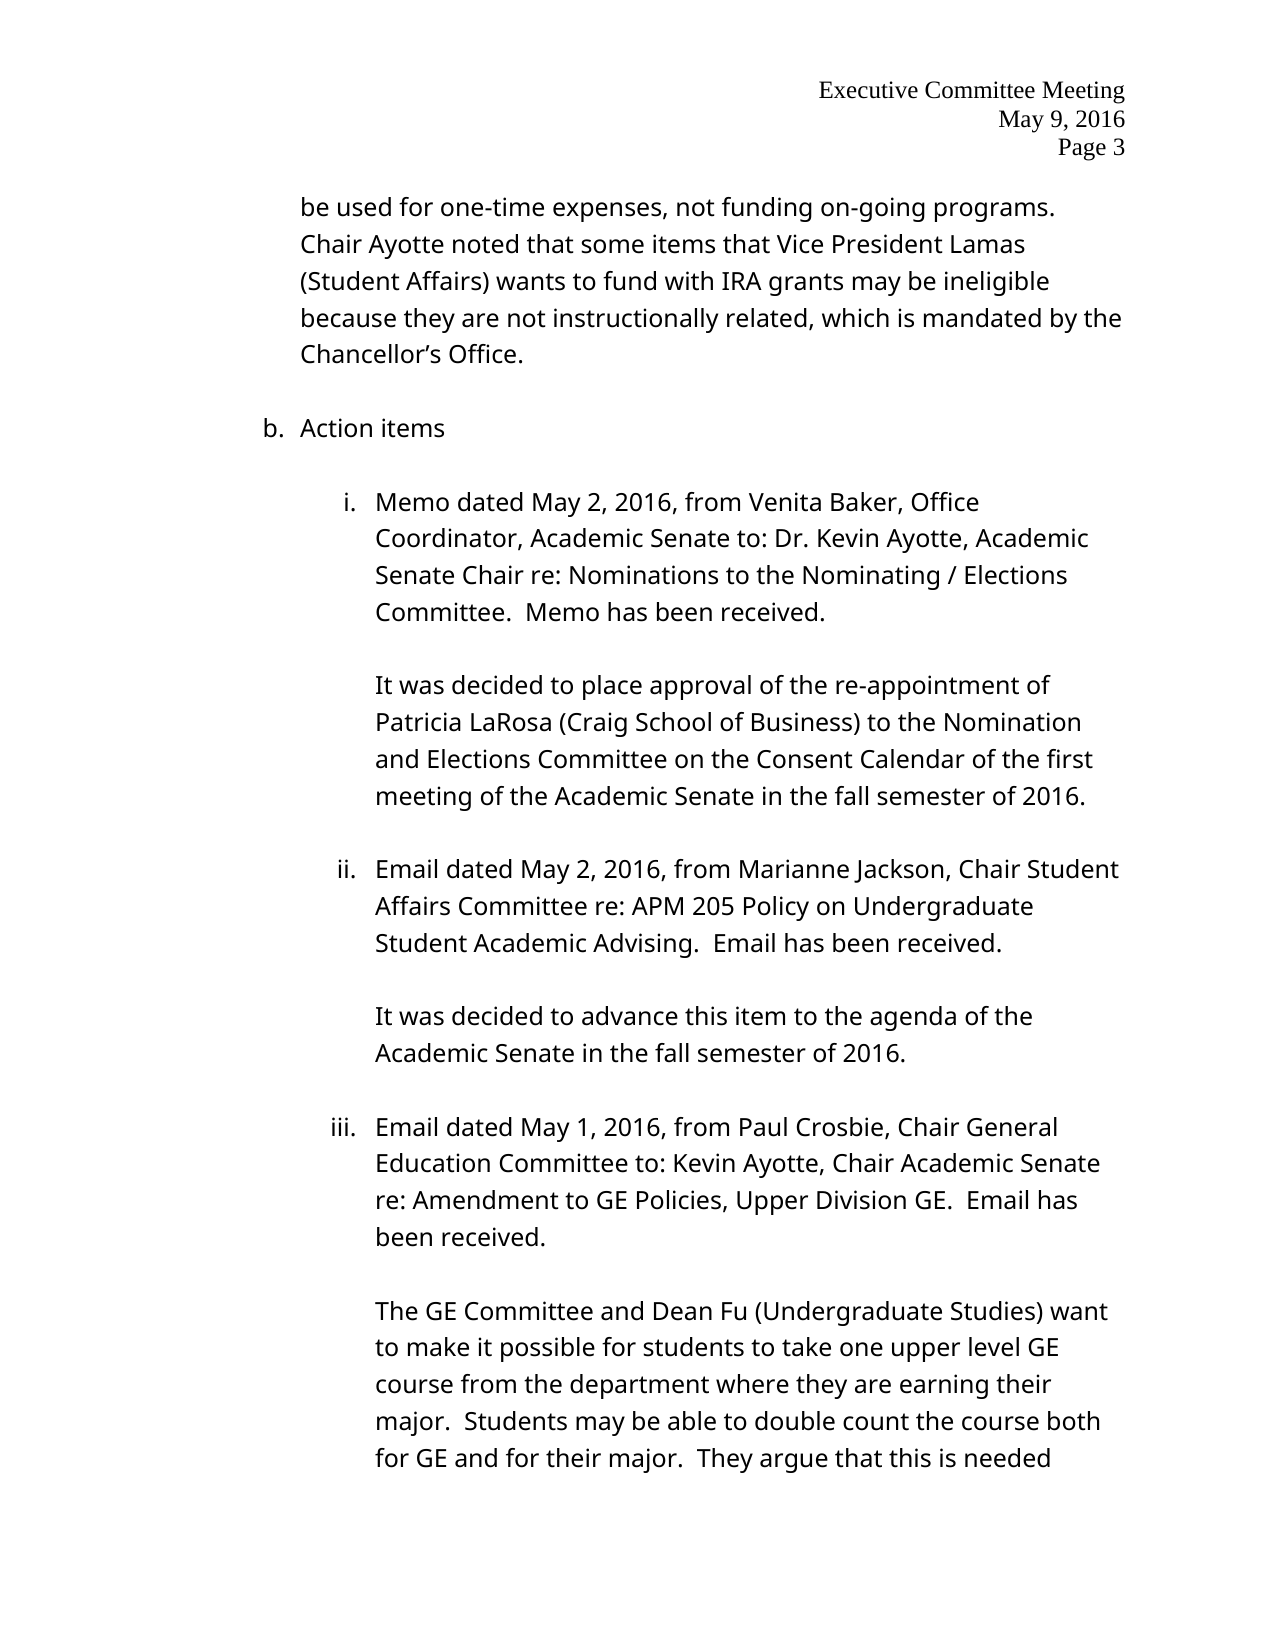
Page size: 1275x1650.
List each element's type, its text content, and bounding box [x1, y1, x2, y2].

list Memo dated May 2, 2016, from Venita Baker, Office Coordinator, Academic Senate to: Dr. Kevin Ayotte, Academic Senate Chair re: Nominations to the Nominating / Elections Committee. Memo has been received. [356, 484, 1125, 628]
list Email dated May 2, 2016, from Marianne Jackson, Chair Student Affairs Committee re: APM 205 Policy on Undergraduate Student Academic Advising. Email has been received. [356, 852, 1125, 959]
list It was decided to place approval of the re-appointment of Patricia LaRosa (Craig School of Business) to the Nomination and Elections Committee on the Consent Calendar of the first meeting of the Academic Senate in the fall semester of 2016. [375, 668, 1125, 812]
list Email dated May 1, 2016, from Paul Crosbie, Chair General Education Committee to: Kevin Ayotte, Chair Academic Senate re: Amendment to GE Policies, Upper Division GE. Email has been received. [356, 1109, 1125, 1254]
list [375, 1293, 1125, 1474]
list Action items [262, 411, 1125, 445]
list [300, 190, 1125, 371]
list It was decided to advance this item to the agenda of the Academic Senate in the fall semester of 2016. [375, 999, 1125, 1070]
